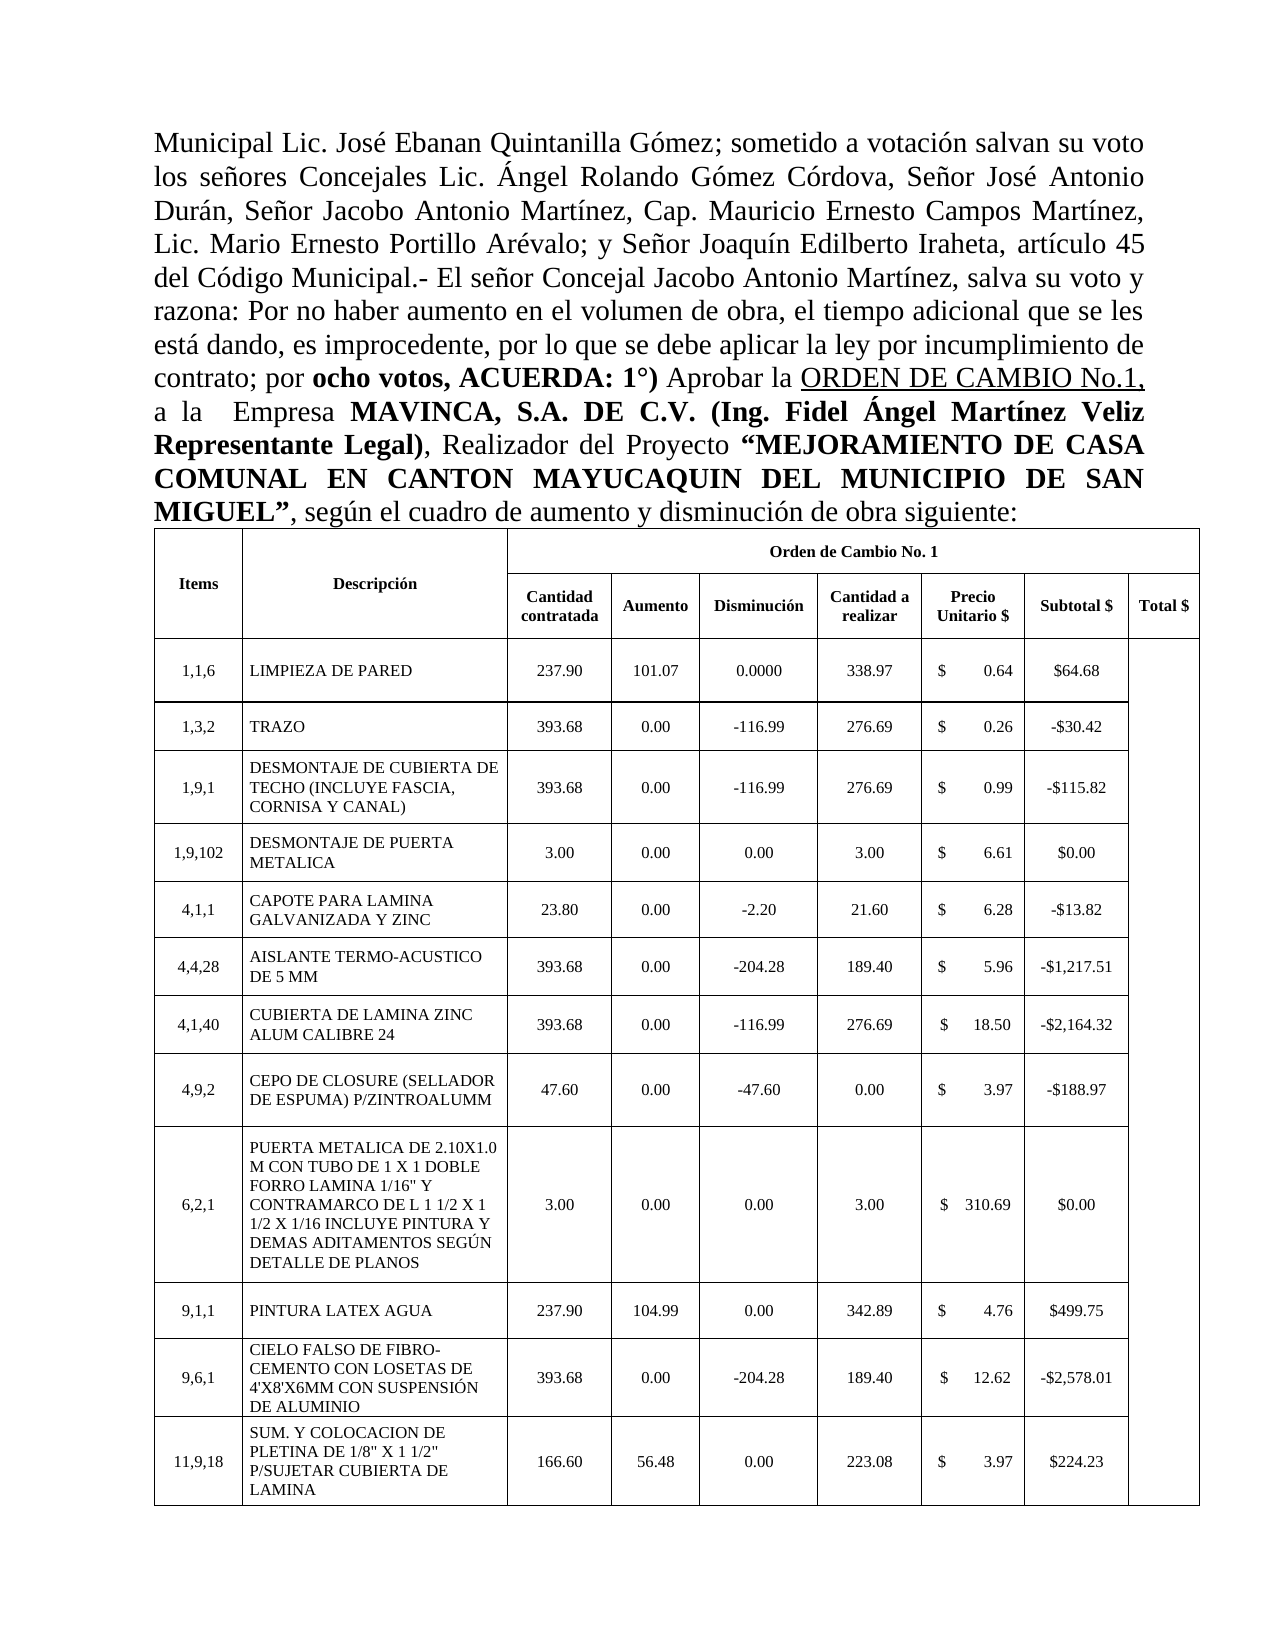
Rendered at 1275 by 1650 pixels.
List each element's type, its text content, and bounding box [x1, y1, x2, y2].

table_cell 276.69 [818, 751, 921, 823]
table_cell 0.00 [700, 1283, 817, 1338]
table_cell Cantidad contratada [508, 574, 611, 637]
table_cell 393.68 [508, 938, 611, 995]
table_cell 0.00 [612, 1339, 699, 1416]
table_cell $ 310.69 [922, 1127, 1024, 1282]
table_cell -$1,217.51 [1025, 938, 1128, 995]
table_cell 342.89 [818, 1283, 921, 1338]
table_cell 0.00 [612, 1054, 699, 1126]
table_cell -$115.82 [1025, 751, 1128, 823]
table_cell 4,4,28 [155, 938, 242, 995]
table_cell 223.08 [818, 1417, 921, 1505]
table_cell PINTURA LATEX AGUA [243, 1283, 507, 1338]
table_cell $ 0.26 [922, 703, 1024, 750]
table_cell -116.99 [700, 751, 817, 823]
table_cell 0.00 [612, 703, 699, 750]
table_cell 0.00 [612, 824, 699, 881]
table_cell -204.28 [700, 1339, 817, 1416]
table_cell $ 18.50 [922, 996, 1024, 1053]
table_cell 4,9,2 [155, 1054, 242, 1126]
table_cell 0.00 [700, 1417, 817, 1505]
table_cell 166.60 [508, 1417, 611, 1505]
table_cell 3.00 [508, 1127, 611, 1282]
table_cell CUBIERTA DE LAMINA ZINC ALUM CALIBRE 24 [243, 996, 507, 1053]
table_cell 21.60 [818, 882, 921, 937]
table_cell $ 0.64 [922, 639, 1024, 701]
table_header Items [155, 529, 242, 637]
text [153, 126, 1145, 528]
table_cell -$2,578.01 [1025, 1339, 1128, 1416]
table_cell Total $ [1129, 574, 1199, 637]
table_cell 393.68 [508, 1339, 611, 1416]
table_cell 56.48 [612, 1417, 699, 1505]
table_cell 9,1,1 [155, 1283, 242, 1338]
table_cell CAPOTE PARA LAMINA GALVANIZADA Y ZINC [243, 882, 507, 937]
table_cell 101.07 [612, 639, 699, 701]
table_cell AISLANTE TERMO-ACUSTICO DE 5 MM [243, 938, 507, 995]
table_cell 276.69 [818, 996, 921, 1053]
table_cell 1,1,6 [155, 639, 242, 701]
table_cell -$13.82 [1025, 882, 1128, 937]
table_cell LIMPIEZA DE PARED [243, 639, 507, 701]
table_cell 393.68 [508, 996, 611, 1053]
table_cell 237.90 [508, 639, 611, 701]
table_cell 0.00 [612, 938, 699, 995]
table_cell -204.28 [700, 938, 817, 995]
table_cell $ 4.76 [922, 1283, 1024, 1338]
table_header Descripción [243, 529, 507, 637]
table_cell 104.99 [612, 1283, 699, 1338]
table_cell Disminución [700, 574, 817, 637]
table_cell 11,9,18 [155, 1417, 242, 1505]
table_cell -$188.97 [1025, 1054, 1128, 1126]
table_cell $0.00 [1025, 1127, 1128, 1282]
table_cell Subtotal $ [1025, 574, 1128, 637]
table_cell 9,6,1 [155, 1339, 242, 1416]
table_cell CEPO DE CLOSURE (SELLADOR DE ESPUMA) P/ZINTROALUMM [243, 1054, 507, 1126]
table_cell -116.99 [700, 996, 817, 1053]
table_cell 0.00 [612, 882, 699, 937]
table_cell Aumento [612, 574, 699, 637]
table_cell 3.00 [508, 824, 611, 881]
table_cell 189.40 [818, 938, 921, 995]
table_cell 1,9,102 [155, 824, 242, 881]
table_cell 3.00 [818, 824, 921, 881]
table_cell 0.00 [612, 1127, 699, 1282]
table_cell $ 6.28 [922, 882, 1024, 937]
table_header Orden de Cambio No. 1 [508, 529, 1199, 573]
table_cell $ 6.61 [922, 824, 1024, 881]
table_cell CIELO FALSO DE FIBRO-CEMENTO CON LOSETAS DE 4'X8'X6MM CON SUSPENSIÓN DE ALUMINIO [243, 1339, 507, 1416]
table_cell 0.00 [700, 1127, 817, 1282]
table_cell 393.68 [508, 703, 611, 750]
table_cell 6,2,1 [155, 1127, 242, 1282]
table_cell 4,1,1 [155, 882, 242, 937]
table_cell TRAZO [243, 703, 507, 750]
table_cell 276.69 [818, 703, 921, 750]
table_cell 4,1,40 [155, 996, 242, 1053]
table_cell $64.68 [1025, 639, 1128, 701]
table_cell $ 3.97 [922, 1054, 1024, 1126]
table_cell 1,3,2 [155, 703, 242, 750]
table_cell 23.80 [508, 882, 611, 937]
table_cell -116.99 [700, 703, 817, 750]
table_cell Precio Unitario $ [922, 574, 1024, 637]
table_cell $224.23 [1025, 1417, 1128, 1505]
table_cell 0.0000 [700, 639, 817, 701]
table_cell 338.97 [818, 639, 921, 701]
table_cell $ 0.99 [922, 751, 1024, 823]
table_cell 393.68 [508, 751, 611, 823]
table_cell PUERTA METALICA DE 2.10X1.0 M CON TUBO DE 1 X 1 DOBLE FORRO LAMINA 1/16" Y CONTRAMARCO DE L 1 1/2 X 1 1/2 X 1/16 INCLUYE PINTURA Y DEMAS ADITAMENTOS SEGÚN DETALLE DE PLANOS [243, 1127, 507, 1282]
table_cell -47.60 [700, 1054, 817, 1126]
table_cell $ 3.97 [922, 1417, 1024, 1505]
table_cell 0.00 [612, 751, 699, 823]
table_cell 0.00 [612, 996, 699, 1053]
table_cell -$2,164.32 [1025, 996, 1128, 1053]
table_cell 3.00 [818, 1127, 921, 1282]
table_cell Cantidad a realizar [818, 574, 921, 637]
table_cell 0.00 [818, 1054, 921, 1126]
table_cell 47.60 [508, 1054, 611, 1126]
table_cell -$30.42 [1025, 703, 1128, 750]
table_cell DESMONTAJE DE CUBIERTA DE TECHO (INCLUYE FASCIA, CORNISA Y CANAL) [243, 751, 507, 823]
table_cell 189.40 [818, 1339, 921, 1416]
table_cell 237.90 [508, 1283, 611, 1338]
table_cell DESMONTAJE DE PUERTA METALICA [243, 824, 507, 881]
table_cell 1,9,1 [155, 751, 242, 823]
table_cell $ 5.96 [922, 938, 1024, 995]
table_cell $0.00 [1025, 824, 1128, 881]
table_cell SUM. Y COLOCACION DE PLETINA DE 1/8" X 1 1/2" P/SUJETAR CUBIERTA DE LAMINA [243, 1417, 507, 1505]
table_cell -2.20 [700, 882, 817, 937]
table_cell [1129, 639, 1199, 1505]
table_cell $499.75 [1025, 1283, 1128, 1338]
table_cell 0.00 [700, 824, 817, 881]
table_cell $ 12.62 [922, 1339, 1024, 1416]
